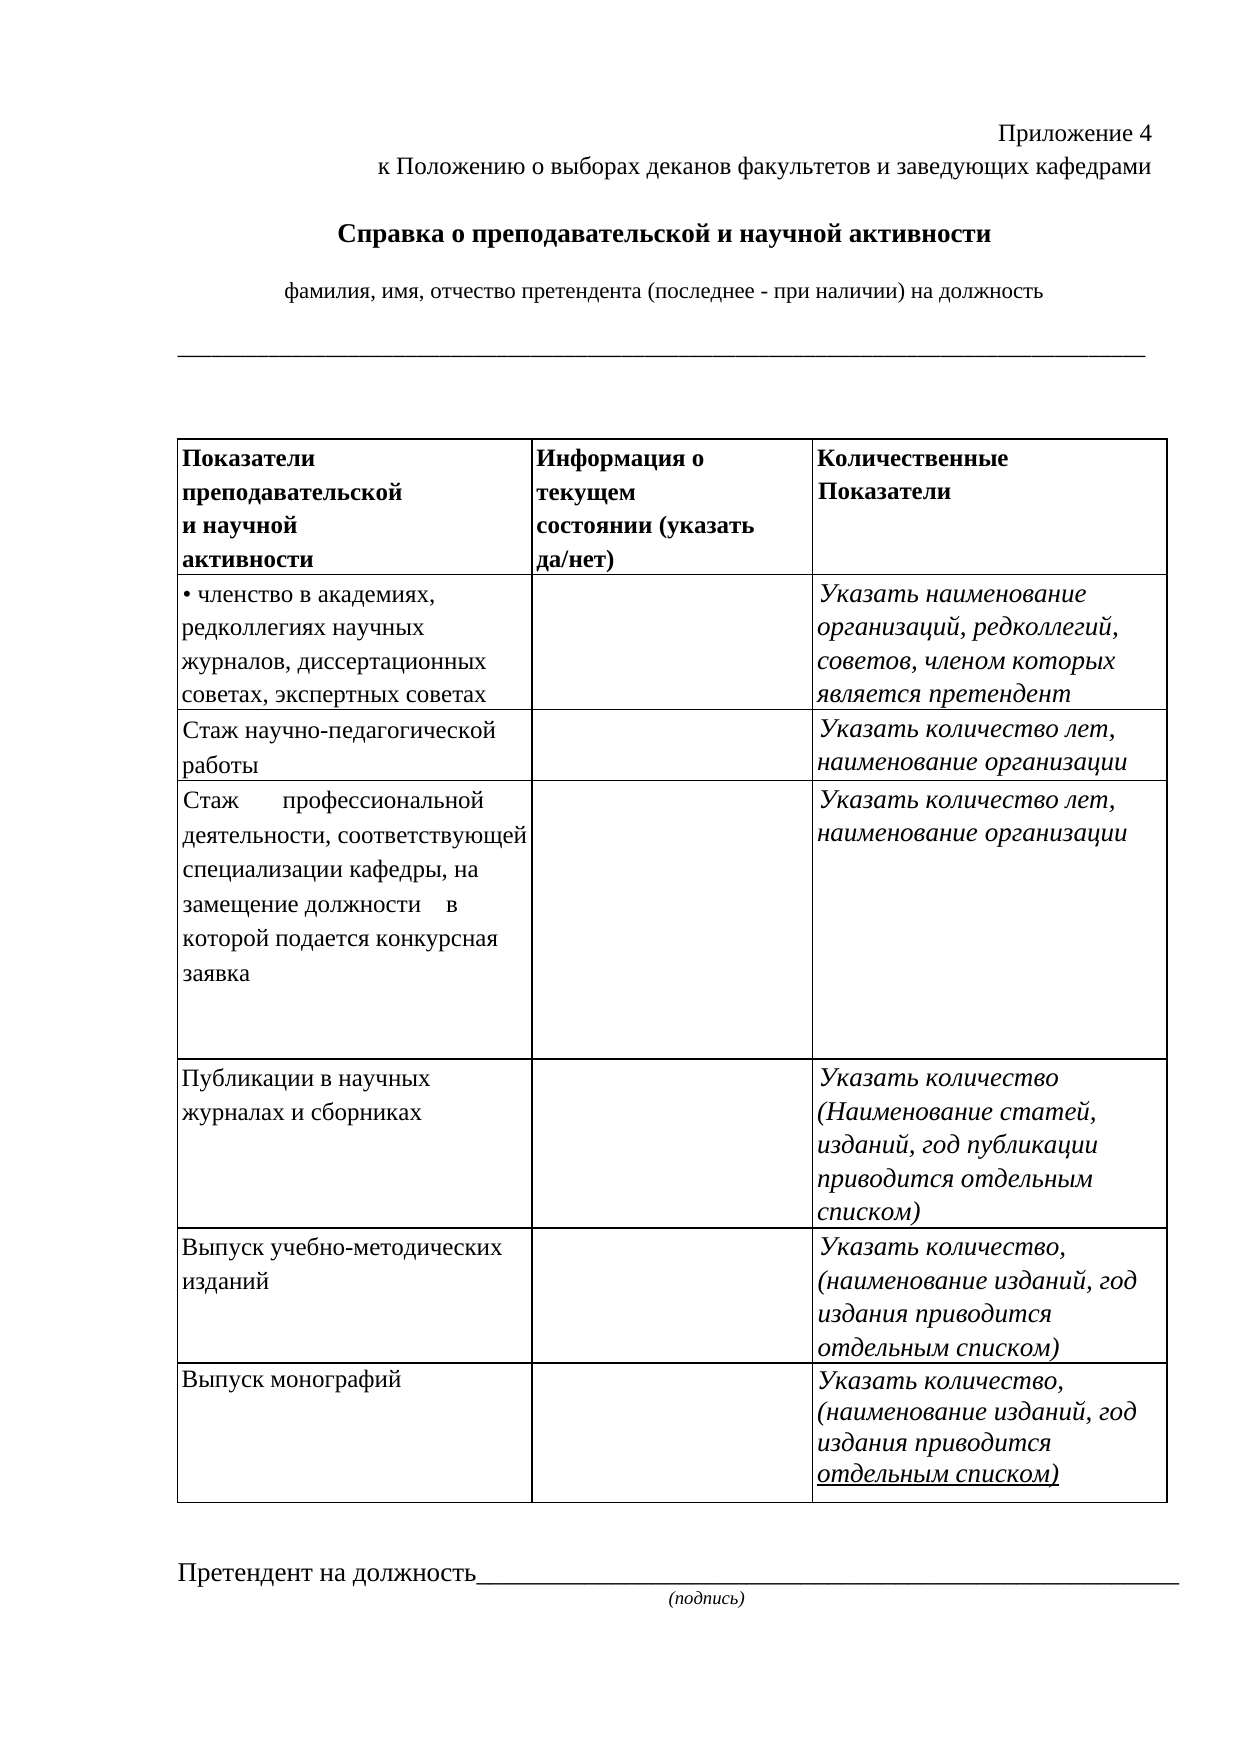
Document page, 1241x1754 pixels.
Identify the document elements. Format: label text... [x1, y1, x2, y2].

text Приложение 4 [177, 118, 1152, 147]
table_cell Указать количество (Наименование статей, изданий, год публикации приводится отдельным списком) [813, 1060, 1166, 1227]
table_cell [533, 781, 812, 1058]
table_cell Выпуск учебно-методических изданий [178, 1229, 531, 1362]
table_cell Публикации в научных журналах и сборниках [178, 1060, 531, 1227]
table_cell Указать количество, (наименование изданий, год издания приводится отдельным списком) [813, 1229, 1166, 1362]
table_cell • членство в академиях, редколлегиях научных журналов, диссертационных советах, экспертных советах [178, 575, 531, 709]
text к Положению о выборах деканов факультетов и заведующих кафедрами [177, 151, 1152, 180]
table_cell Указать количество лет, наименование организации [813, 710, 1166, 780]
text Справка о преподавательской и научной активности [177, 217, 1152, 248]
table_cell Указать наименование организаций, редколлегий, советов, членом которых является претендент [813, 575, 1166, 709]
table_cell Выпуск монографий [178, 1364, 531, 1501]
text фамилия, имя, отчество претендента (последнее - при наличии) на должность [177, 277, 1152, 303]
table_cell Указать количество лет, наименование организации [813, 781, 1166, 1058]
text (подпись) [177, 1587, 1142, 1609]
table_cell [533, 710, 812, 780]
table_cell [533, 1229, 812, 1362]
text _____________________________________________________________________________________ [177, 332, 1152, 360]
table_cell [533, 1060, 812, 1227]
table_cell Указать количество, (наименование изданий, год издания приводится отдельным списком) [813, 1364, 1166, 1501]
table_header Показатели преподавательской и научной активности [178, 440, 531, 574]
table_cell [533, 575, 812, 709]
table_cell Стаж профессиональной деятельности, соответствующей специализации кафедры, на замещение должности в которой подается конкурсная заявка [178, 781, 531, 1058]
text Претендент на должность [177, 1556, 1152, 1587]
table_header Информация о текущем состоянии (указать да/нет) [533, 440, 812, 574]
table_header Количественные Показатели [813, 440, 1166, 574]
table_cell [533, 1364, 812, 1501]
table_cell Стаж научно-педагогической работы [178, 710, 531, 780]
